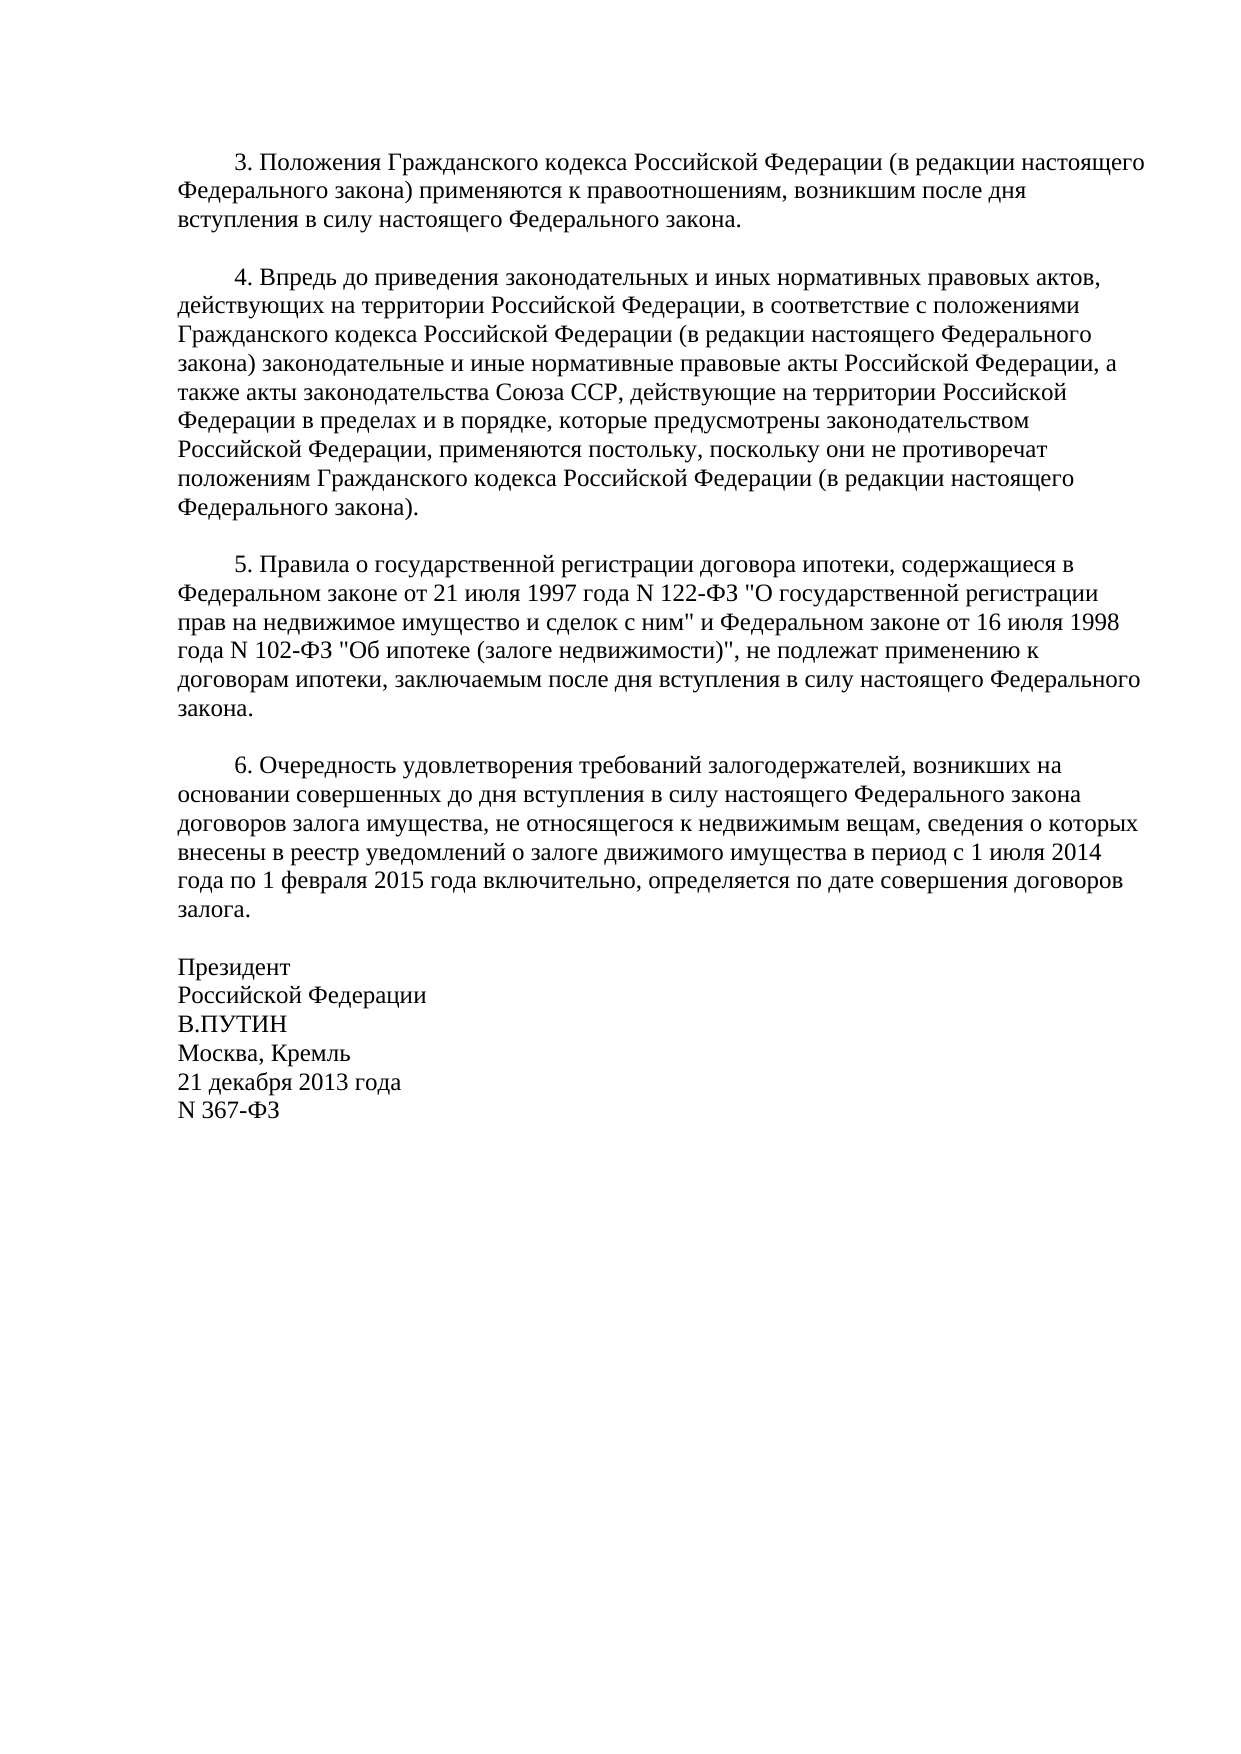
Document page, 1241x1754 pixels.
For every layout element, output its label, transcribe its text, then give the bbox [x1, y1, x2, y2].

text 6. Очередность удовлетворения требований залогодержателей, возникших на основании совершенных до дня вступления в силу настоящего Федерального закона договоров залога имущества, не относящегося к недвижимым вещам, сведения о которых внесены в реестр уведомлений о залоге движимого имущества в период с 1 июля 2014 года по 1 февраля 2015 года включительно, определяется по дате совершения договоров залога. [177, 751, 1152, 923]
text Президент [177, 952, 1152, 981]
text В.ПУТИН [177, 1009, 1152, 1038]
text Москва, Кремль [177, 1038, 1152, 1067]
text Российской Федерации [177, 981, 1152, 1009]
text 3. Положения Гражданского кодекса Российской Федерации (в редакции настоящего Федерального закона) применяются к правоотношениям, возникшим после дня вступления в силу настоящего Федерального закона. [177, 147, 1152, 233]
text N 367-ФЗ [177, 1096, 1152, 1124]
text 21 декабря 2013 года [177, 1067, 1152, 1096]
text 5. Правила о государственной регистрации договора ипотеки, содержащиеся в Федеральном законе от 21 июля 1997 года N 122-ФЗ "О государственной регистрации прав на недвижимое имущество и сделок с ним" и Федеральном законе от 16 июля 1998 года N 102-ФЗ "Об ипотеке (залоге недвижимости)", не подлежат применению к договорам ипотеки, заключаемым после дня вступления в силу настоящего Федерального закона. [177, 549, 1152, 722]
text 4. Впредь до приведения законодательных и иных нормативных правовых актов, действующих на территории Российской Федерации, в соответствие с положениями Гражданского кодекса Российской Федерации (в редакции настоящего Федерального закона) законодательные и иные нормативные правовые акты Российской Федерации, а также акты законодательства Союза ССР, действующие на территории Российской Федерации в пределах и в порядке, которые предусмотрены законодательством Российской Федерации, применяются постольку, поскольку они не противоречат положениям Гражданского кодекса Российской Федерации (в редакции настоящего Федерального закона). [177, 262, 1152, 521]
